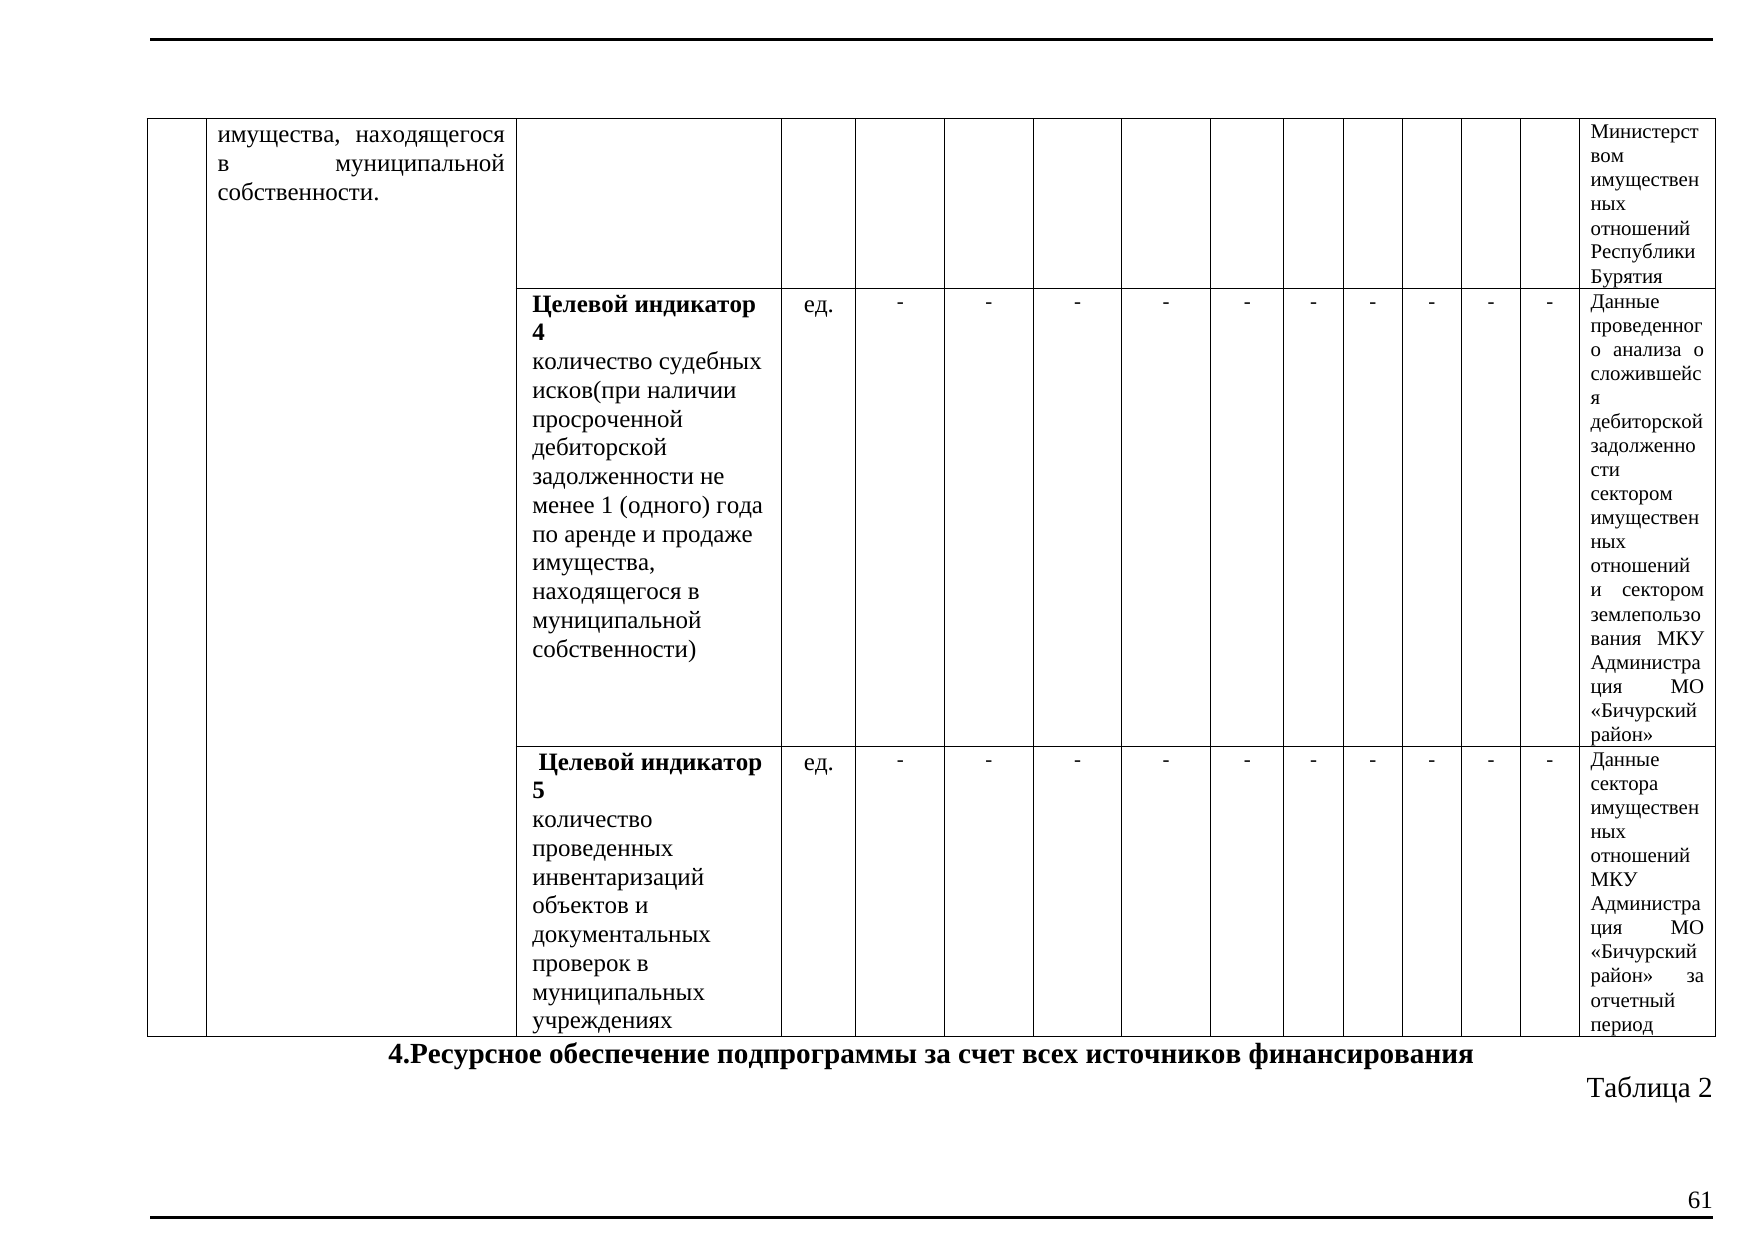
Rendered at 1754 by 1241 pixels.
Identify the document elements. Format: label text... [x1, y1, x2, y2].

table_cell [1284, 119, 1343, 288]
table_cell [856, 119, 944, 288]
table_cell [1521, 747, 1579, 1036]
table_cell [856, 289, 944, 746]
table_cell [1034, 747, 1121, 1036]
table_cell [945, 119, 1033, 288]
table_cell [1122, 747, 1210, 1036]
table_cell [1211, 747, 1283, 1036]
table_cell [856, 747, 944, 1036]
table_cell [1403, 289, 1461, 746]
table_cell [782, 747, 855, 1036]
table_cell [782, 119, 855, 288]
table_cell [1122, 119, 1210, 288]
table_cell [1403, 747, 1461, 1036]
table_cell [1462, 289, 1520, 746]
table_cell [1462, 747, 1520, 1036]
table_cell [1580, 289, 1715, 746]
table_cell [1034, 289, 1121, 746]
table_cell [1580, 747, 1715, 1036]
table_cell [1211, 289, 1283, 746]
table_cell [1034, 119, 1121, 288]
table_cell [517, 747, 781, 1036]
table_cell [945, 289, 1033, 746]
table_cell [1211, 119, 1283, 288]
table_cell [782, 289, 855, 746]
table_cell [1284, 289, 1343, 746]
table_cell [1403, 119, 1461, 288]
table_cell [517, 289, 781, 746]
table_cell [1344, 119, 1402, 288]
text Таблица 2 [150, 1070, 1713, 1104]
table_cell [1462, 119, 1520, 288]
text 4.Ресурсное обеспечение подпрограммы за счет всех источников финансирования [150, 1037, 1713, 1070]
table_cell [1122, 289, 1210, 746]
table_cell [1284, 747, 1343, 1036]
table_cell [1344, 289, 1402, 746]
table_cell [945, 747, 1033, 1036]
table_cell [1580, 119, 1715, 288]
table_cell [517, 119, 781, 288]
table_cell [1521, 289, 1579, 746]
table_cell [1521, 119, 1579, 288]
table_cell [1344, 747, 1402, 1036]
